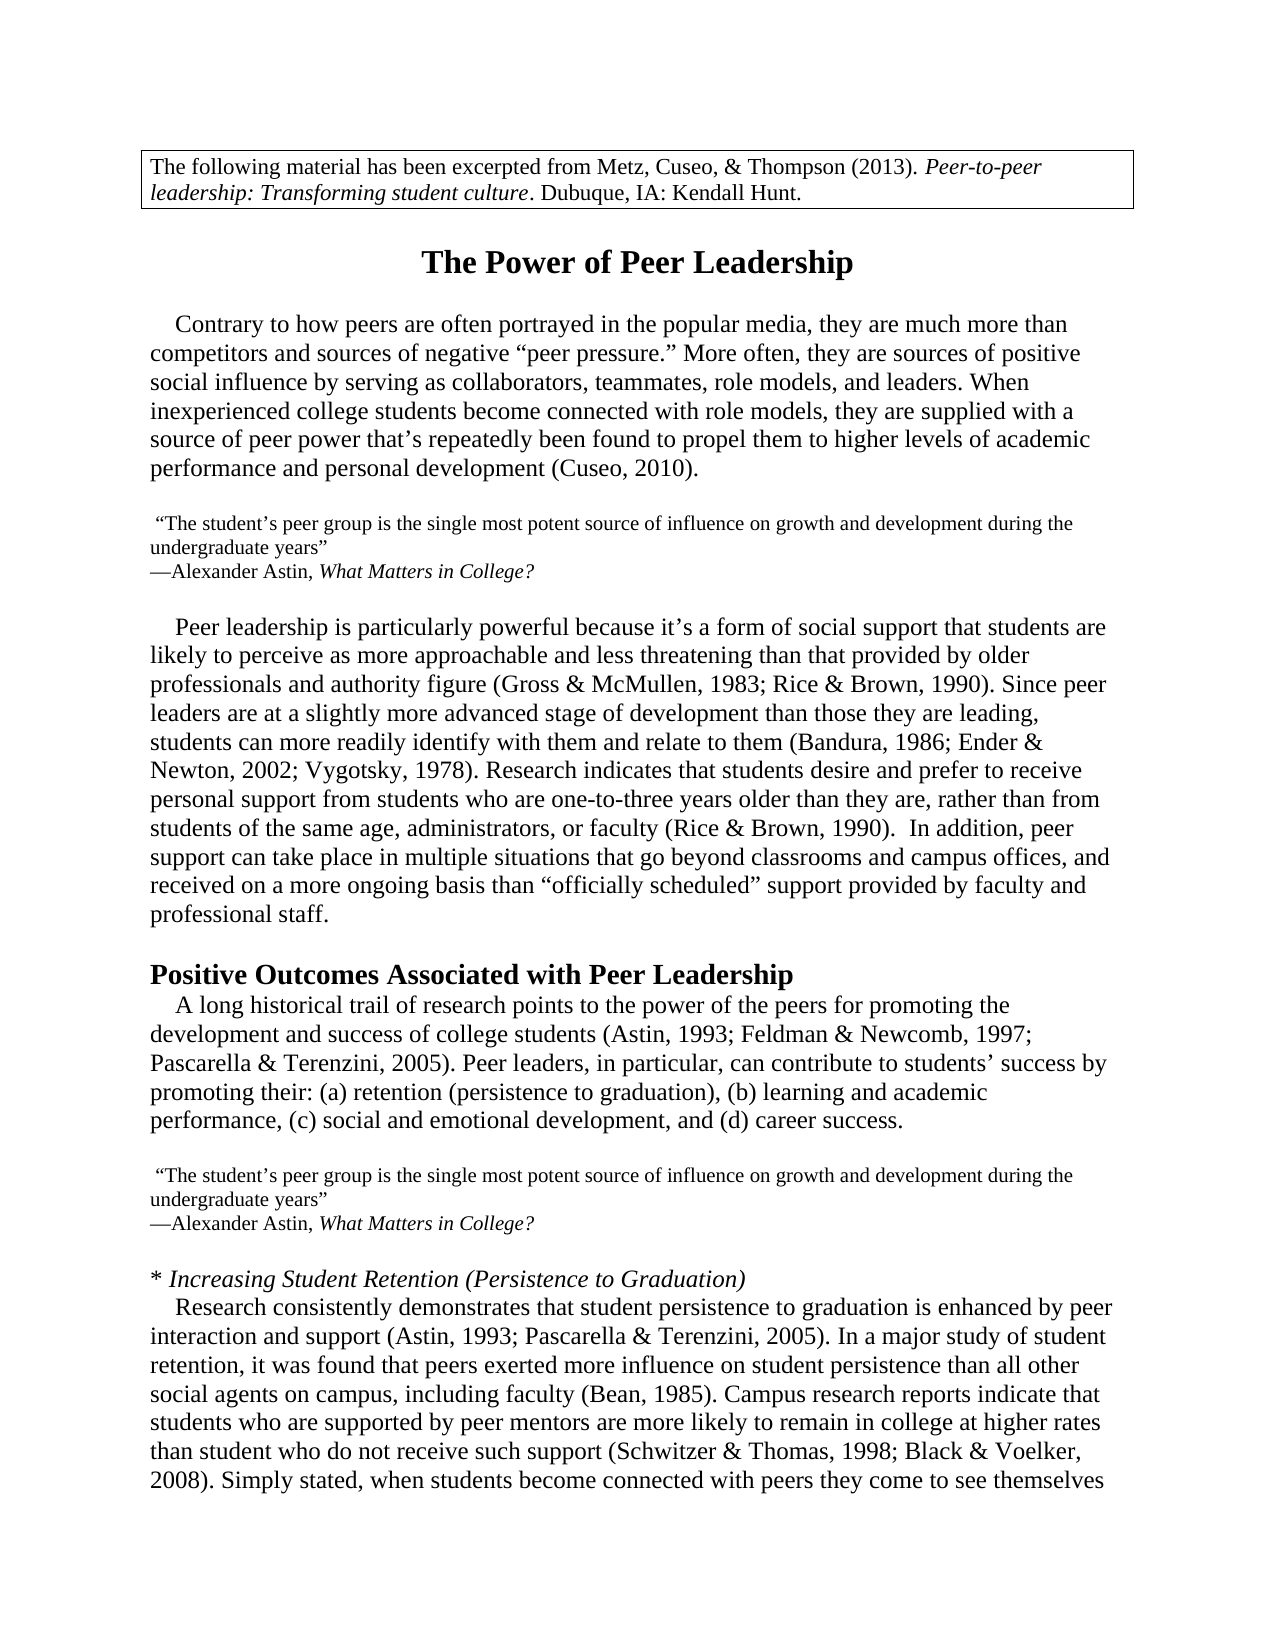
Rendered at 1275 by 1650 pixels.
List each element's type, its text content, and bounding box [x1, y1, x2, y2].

text Peer leadership is particularly powerful because it’s a form of social support that students are likely to perceive as more approachable and less threatening than that provided by older professionals and authority figure (Gross & McMullen, 1983; Rice & Brown, 1990). Since peer leaders are at a slightly more advanced stage of development than those they are leading, students can more readily identify with them and relate to them (Bandura, 1986; Ender & Newton, 2002; Vygotsky, 1978). Research indicates that students desire and prefer to receive personal support from students who are one-to-three years older than they are, rather than from students of the same age, administrators, or faculty (Rice & Brown, 1990). In addition, peer support can take place in multiple situations that go beyond classrooms and campus offices, and received on a more ongoing basis than “officially scheduled” support provided by faculty and professional staff. [150, 612, 1125, 928]
text * Increasing Student Retention (Persistence to Graduation) [150, 1264, 1125, 1292]
text Contrary to how peers are often portrayed in the popular media, they are much more than competitors and sources of negative “peer pressure.” More often, they are sources of positive social influence by serving as collaborators, teammates, role models, and leaders. When inexperienced college students become connected with role models, they are supplied with a source of peer power that’s repeatedly been found to propel them to higher levels of academic performance and personal development (Cuseo, 2010). [150, 309, 1125, 482]
text The Power of Peer Leadership [150, 242, 1125, 281]
text Positive Outcomes Associated with Peer Leadership [150, 957, 1125, 990]
text The following material has been excerpted from Metz, Cuseo, & Thompson (2013). Peer-to-peer leadership: Transforming student culture. Dubuque, IA: Kendall Hunt. [142, 151, 1133, 208]
text —Alexander Astin, What Matters in College? [150, 559, 1125, 583]
text A long historical trail of research points to the power of the peers for promoting the development and success of college students (Astin, 1993; Feldman & Newcomb, 1997; Pascarella & Terenzini, 2005). Peer leaders, in particular, can contribute to students’ success by promoting their: (a) retention (persistence to graduation), (b) learning and academic performance, (c) social and emotional development, and (d) career success. [150, 990, 1125, 1134]
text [150, 1292, 1125, 1494]
text “The student’s peer group is the single most potent source of influence on growth and development during the undergraduate years” [150, 511, 1125, 559]
text “The student’s peer group is the single most potent source of influence on growth and development during the undergraduate years” [150, 1163, 1125, 1211]
text —Alexander Astin, What Matters in College? [150, 1211, 1125, 1235]
